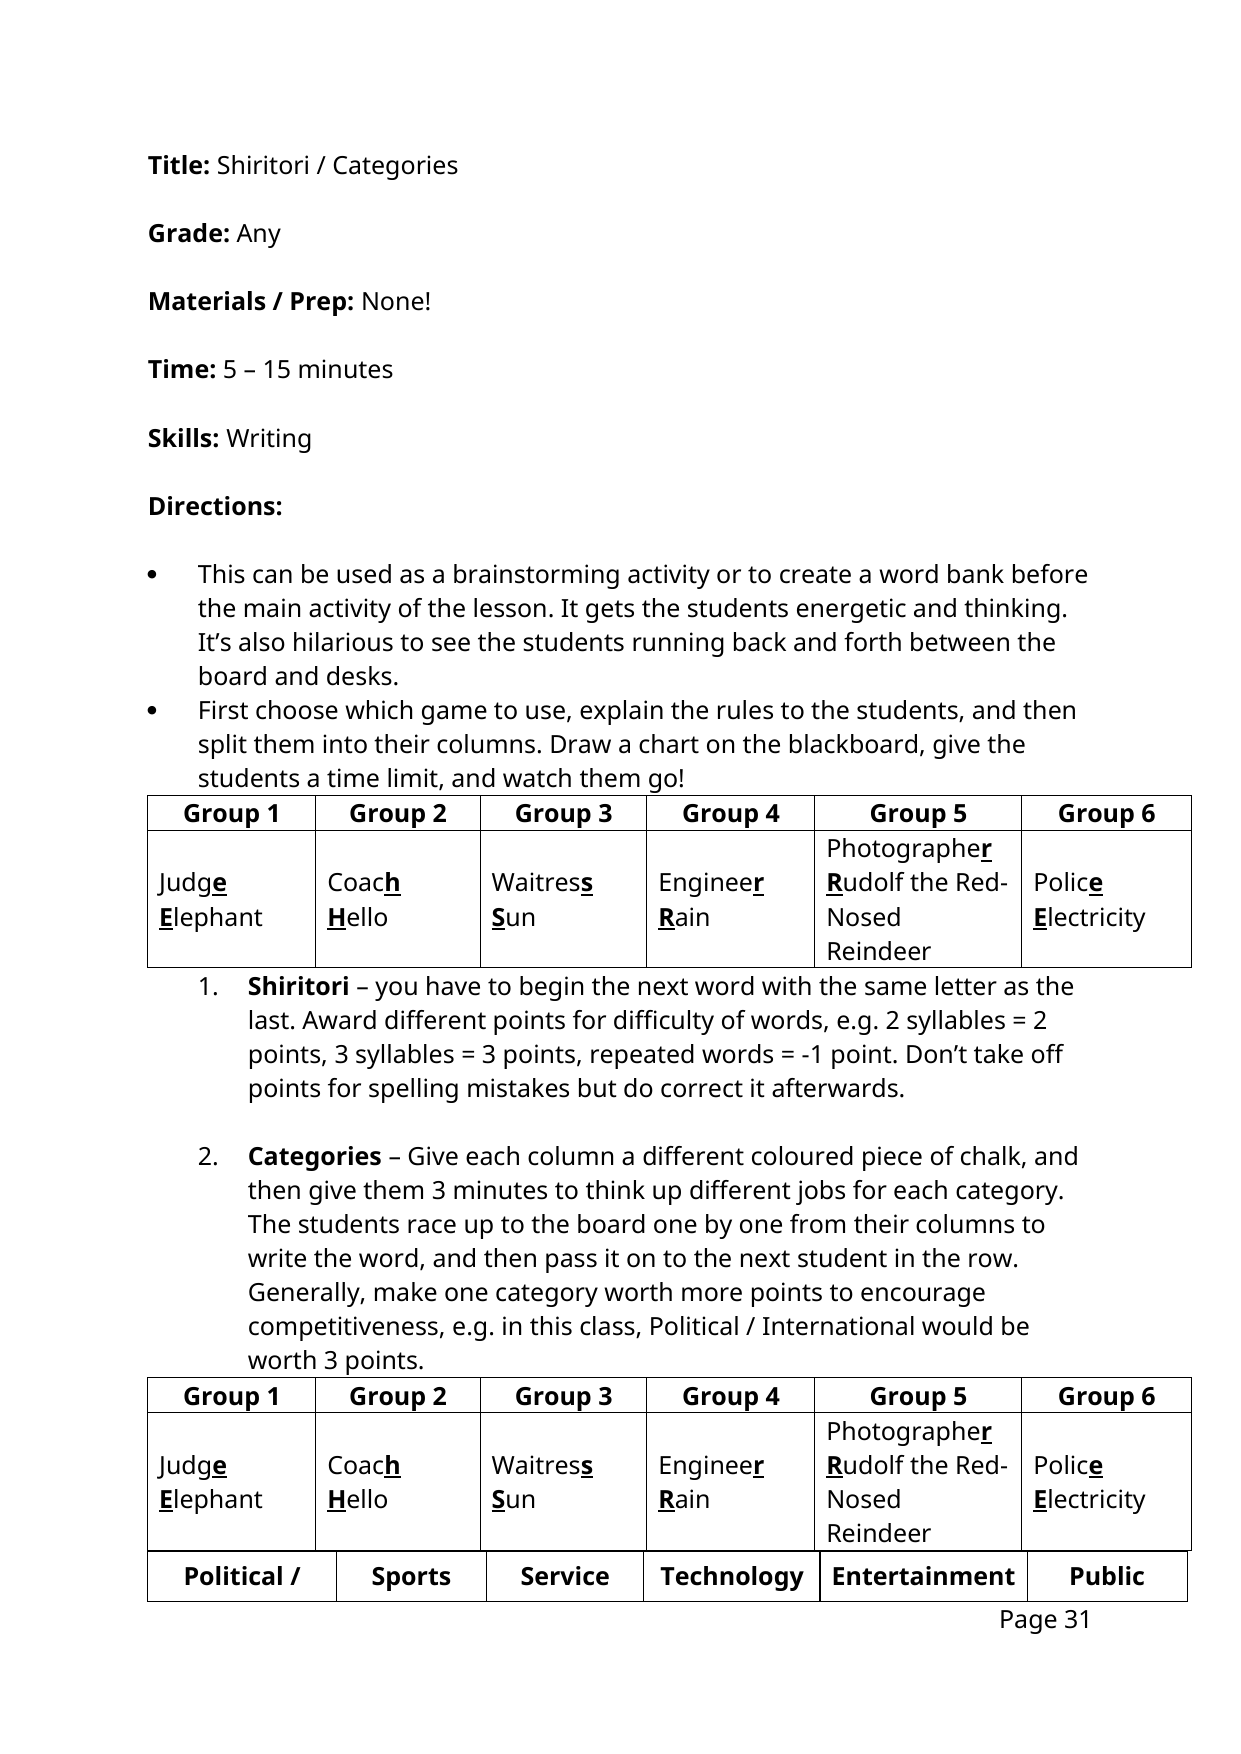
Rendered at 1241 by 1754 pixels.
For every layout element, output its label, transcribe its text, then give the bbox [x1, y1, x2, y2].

table_header Group 2 [316, 796, 480, 830]
list First choose which game to use, explain the rules to the students, and then split them into their columns. Draw a chart on the blackboard, give the students a time limit, and watch them go! [148, 693, 1092, 795]
text Time: 5 – 15 minutes [148, 352, 1092, 386]
text Materials / Prep: None! [148, 284, 1092, 318]
table_header Group 5 [815, 1378, 1021, 1412]
table_cell Police Electricity [1022, 1413, 1191, 1549]
text Directions: [148, 488, 1092, 522]
table_cell Police Electricity [1022, 831, 1191, 967]
table_cell Judge Elephant [148, 1413, 315, 1549]
table_header Group 5 [815, 796, 1021, 830]
list This can be used as a brainstorming activity or to create a word bank before the main activity of the lesson. It gets the students energetic and thinking. It’s also hilarious to see the students running back and forth between the board and desks. [148, 556, 1092, 693]
text Skills: Writing [148, 420, 1092, 454]
table_header Service Industry [487, 1552, 643, 1601]
table_cell Engineer Rain [647, 831, 814, 967]
table_header Group 4 [647, 1378, 814, 1412]
list Shiritori – you have to begin the next word with the same letter as the last. Award different points for difficulty of words, e.g. 2 syllables = 2 points, 3 syllables = 3 points, repeated words = -1 point. Don’t take off points for spelling mistakes but do correct it afterwards. [198, 968, 1092, 1104]
table_header Group 3 [481, 796, 646, 830]
table_header Group 1 [148, 796, 315, 830]
table_header Group 1 [148, 1378, 315, 1412]
table_header Group 4 [647, 796, 814, 830]
table_header Group 6 [1022, 796, 1191, 830]
table_header Group 3 [481, 1378, 646, 1412]
text Grade: Any [148, 216, 1092, 250]
table_cell Waitress Sun [481, 1413, 646, 1549]
table_header Public Servants [1028, 1552, 1187, 1601]
table_cell Coach Hello [316, 831, 480, 967]
table_cell Photographer Rudolf the Red-Nosed Reindeer [815, 1413, 1021, 1549]
text Title: Shiritori / Categories [148, 148, 1092, 182]
table_cell Judge Elephant [148, 831, 315, 967]
table_header Sports [337, 1552, 486, 1601]
table_cell Engineer Rain [647, 1413, 814, 1549]
table_cell Photographer Rudolf the Red-Nosed Reindeer [815, 831, 1021, 967]
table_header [148, 1552, 336, 1601]
list Categories – Give each column a different coloured piece of chalk, and then give them 3 minutes to think up different jobs for each category. The students race up to the board one by one from their columns to write the word, and then pass it on to the next student in the row. Generally, make one category worth more points to encourage competitiveness, e.g. in this class, Political / International would be worth 3 points. [198, 1139, 1092, 1377]
table_header Technology [644, 1552, 819, 1601]
table_header Group 6 [1022, 1378, 1191, 1412]
table_header Entertainment [821, 1552, 1027, 1601]
table_header Group 2 [316, 1378, 480, 1412]
table_cell Coach Hello [316, 1413, 480, 1549]
table_cell Waitress Sun [481, 831, 646, 967]
